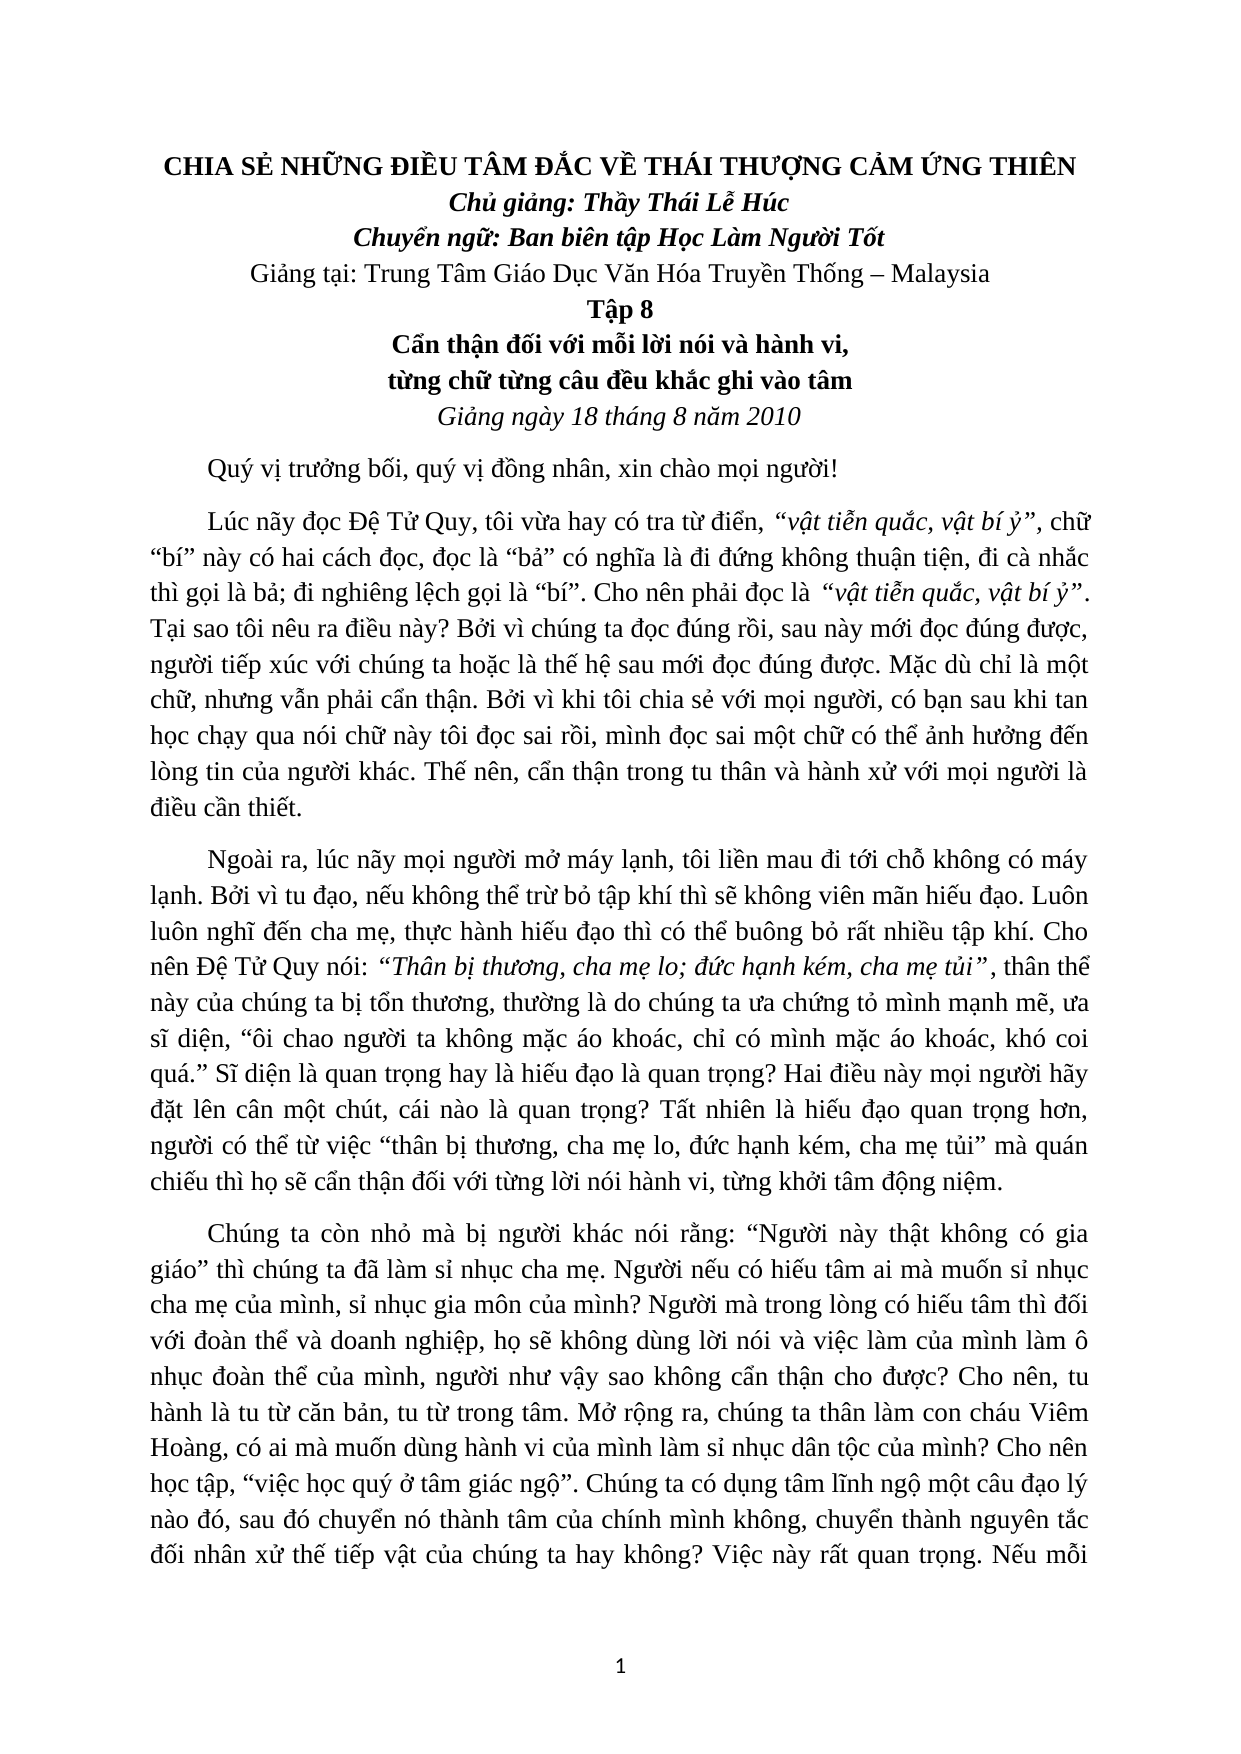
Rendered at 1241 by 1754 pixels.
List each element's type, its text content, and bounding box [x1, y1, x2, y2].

text Chủ giảng: Thầy Thái Lễ Húc [150, 186, 1090, 217]
text Quý vị trưởng bối, quý vị đồng nhân, xin chào mọi người! [150, 452, 1090, 484]
text Giảng tại: Trung Tâm Giáo Dục Văn Hóa Truyền Thống – Malaysia [150, 257, 1090, 288]
text Tập 8 [150, 293, 1090, 324]
text Ngoài ra, lúc nãy mọi người mở máy lạnh, tôi liền mau đi tới chỗ không có máy lạnh. Bởi vì tu đạo, nếu không thể trừ bỏ tập khí thì sẽ không viên mãn hiếu đạo. Luôn luôn nghĩ đến cha mẹ, thực hành hiếu đạo thì có thể buông bỏ rất nhiều tập khí. Cho nên Đệ Tử Quy nói: “Thân bị thương, cha mẹ lo; đức hạnh kém, cha mẹ tủi”, thân thể này của chúng ta bị tổn thương, thường là do chúng ta ưa chứng tỏ mình mạnh mẽ, ưa sĩ diện, “ôi chao người ta không mặc áo khoác, chỉ có mình mặc áo khoác, khó coi quá.” Sĩ diện là quan trọng hay là hiếu đạo là quan trọng? Hai điều này mọi người hãy đặt lên cân một chút, cái nào là quan trọng? Tất nhiên là hiếu đạo quan trọng hơn, người có thể từ việc “thân bị thương, cha mẹ lo, đức hạnh kém, cha mẹ tủi” mà quán chiếu thì họ sẽ cẩn thận đối với từng lời nói hành vi, từng khởi tâm động niệm. [150, 843, 1090, 1196]
text CHIA SẺ NHỮNG ĐIỀU TÂM ĐẮC VỀ THÁI THƯỢNG CẢM ỨNG THIÊN [150, 150, 1090, 181]
text Chuyển ngữ: Ban biên tập Học Làm Người Tốt [150, 221, 1090, 253]
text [150, 1217, 1090, 1570]
text Giảng ngày 18 tháng 8 năm 2010 [150, 400, 1090, 431]
text Lúc nãy đọc Đệ Tử Quy, tôi vừa hay có tra từ điển, “vật tiễn quắc, vật bí ỷ”, chữ “bí” này có hai cách đọc, đọc là “bả” có nghĩa là đi đứng không thuận tiện, đi cà nhắc thì gọi là bả; đi nghiêng lệch gọi là “bí”. Cho nên phải đọc là “vật tiễn quắc, vật bí ỷ”. Tại sao tôi nêu ra điều này? Bởi vì chúng ta đọc đúng rồi, sau này mới đọc đúng được, người tiếp xúc với chúng ta hoặc là thế hệ sau mới đọc đúng được. Mặc dù chỉ là một chữ, nhưng vẫn phải cẩn thận. Bởi vì khi tôi chia sẻ với mọi người, có bạn sau khi tan học chạy qua nói chữ này tôi đọc sai rồi, mình đọc sai một chữ có thể ảnh hưởng đến lòng tin của người khác. Thế nên, cẩn thận trong tu thân và hành xử với mọi người là điều cần thiết. [150, 505, 1090, 822]
text từng chữ từng câu đều khắc ghi vào tâm [150, 364, 1090, 396]
text Cẩn thận đối với mỗi lời nói và hành vi, [150, 329, 1090, 360]
